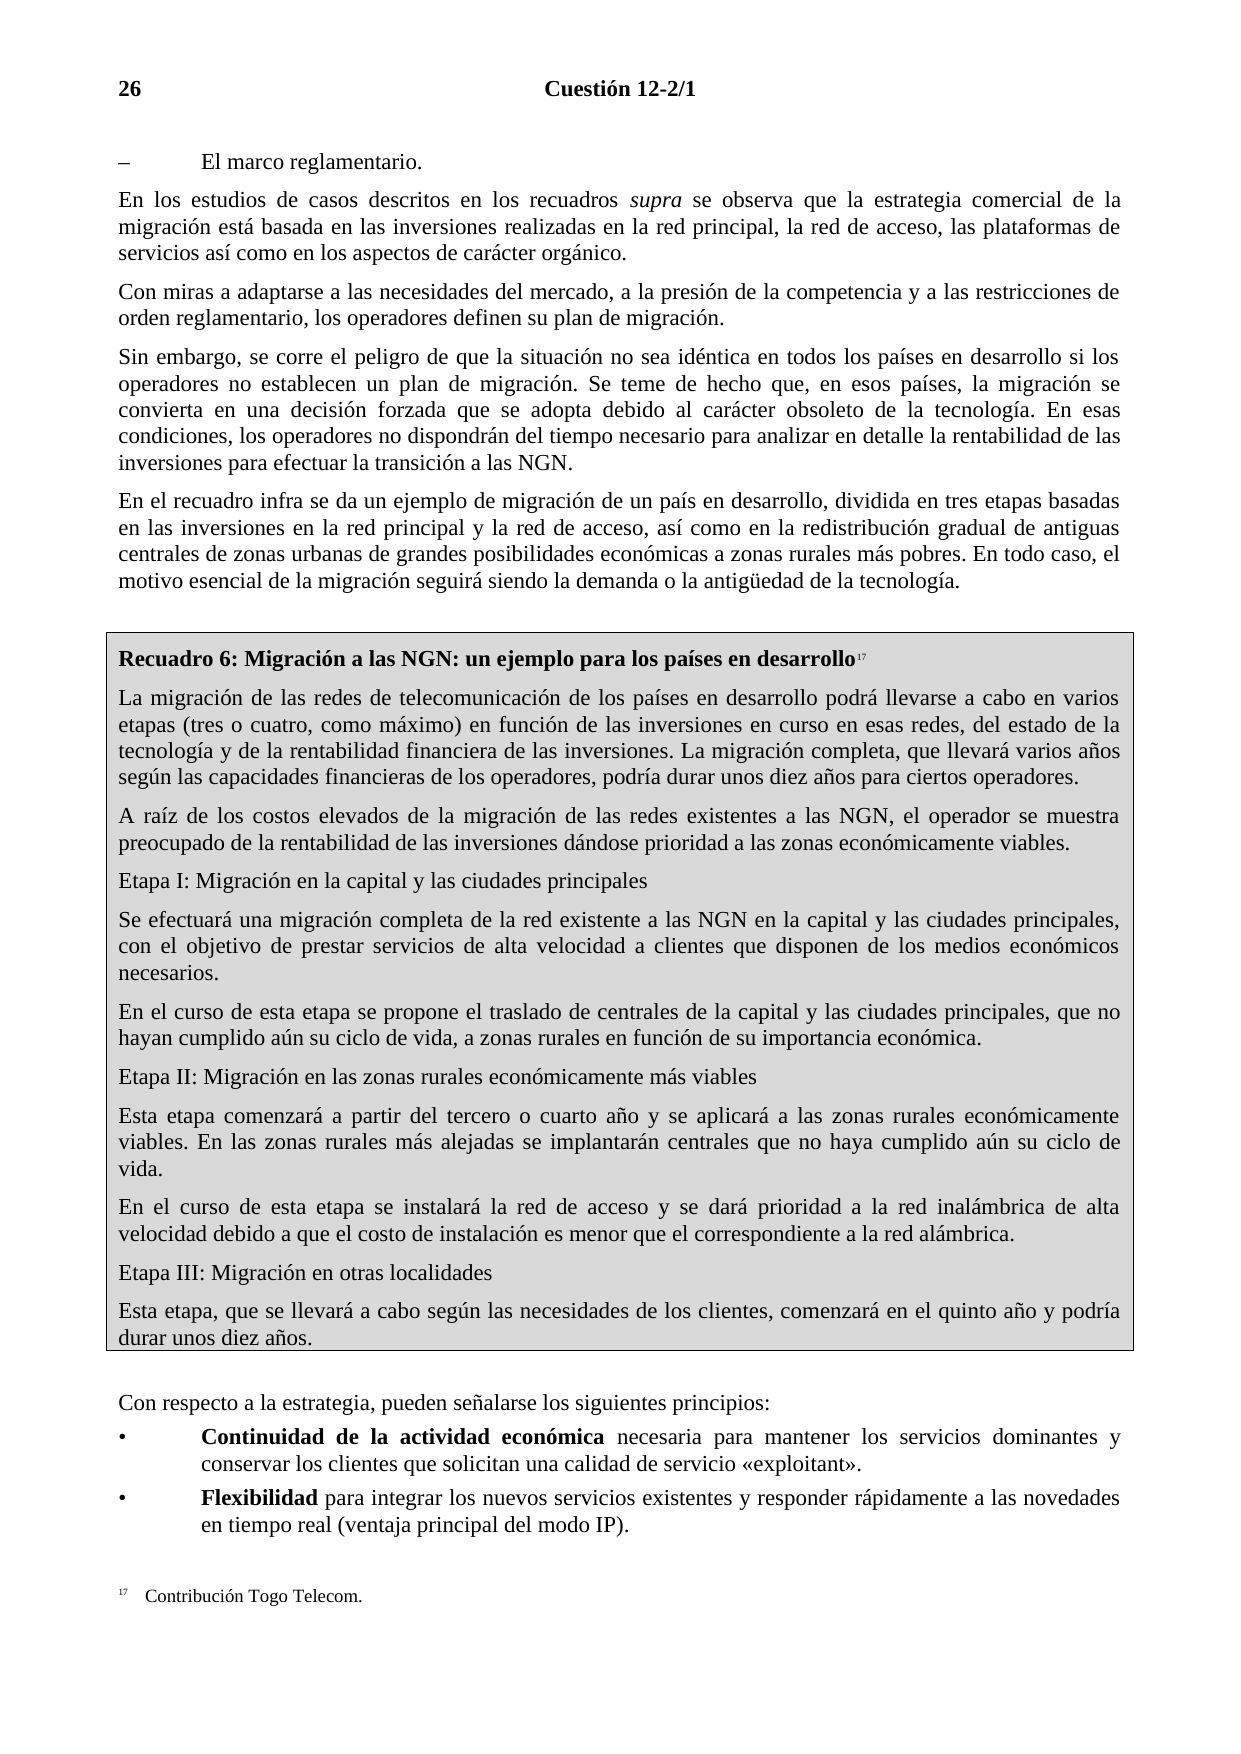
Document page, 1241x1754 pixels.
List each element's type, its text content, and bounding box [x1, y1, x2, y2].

title Con respecto a la estrategia, pueden señalarse los siguientes principios: [118, 1389, 1122, 1415]
text • Continuidad de la actividad económica necesaria para mantener los servicios dominantes y conservar los clientes que solicitan una calidad de servicio «exploitant». [118, 1423, 1122, 1476]
text • Flexibilidad para integrar los nuevos servicios existentes y responder rápidamente a las novedades en tiempo real (ventaja principal del modo IP). [118, 1484, 1122, 1537]
text – El marco reglamentario. [118, 148, 1122, 174]
text En el recuadro infra se da un ejemplo de migración de un país en desarrollo, dividida en tres etapas basadas en las inversiones en la red principal y la red de acceso, así como en la redistribución gradual de antiguas centrales de zonas urbanas de grandes posibilidades económicas a zonas rurales más pobres. En todo caso, el motivo esencial de la migración seguirá siendo la demanda o la antigüedad de la tecnología. [118, 488, 1122, 593]
text Con miras a adaptarse a las necesidades del mercado, a la presión de la competencia y a las restricciones de orden reglamentario, los operadores definen su plan de migración. [118, 278, 1122, 331]
table_header Recuadro 6: Migración a las NGN: un ejemplo para los países en desarrollo La migración de las redes de telecomunicación de los países en desarrollo podrá llevarse a cabo en varios etapas (tres o cuatro, como máximo) en función de las inversiones en curso en esas redes, del estado de la tecnología y de la rentabilidad financiera de las inversiones. La migración completa, que llevará varios años según las capacidades financieras de los operadores, podría durar unos diez años para ciertos operadores. A raíz de los costos elevados de la migración de las redes existentes a las NGN, el operador se muestra preocupado de la rentabilidad de las inversiones dándose prioridad a las zonas económicamente viables. Etapa I: Migración en la capital y las ciudades principales Se efectuará una migración completa de la red existente a las NGN en la capital y las ciudades principales, con el objetivo de prestar servicios de alta velocidad a clientes que disponen de los medios económicos necesarios. En el curso de esta etapa se propone el traslado de centrales de la capital y las ciudades principales, que no hayan cumplido aún su ciclo de vida, a zonas rurales en función de su importancia económica. Etapa II: Migración en las zonas rurales económicamente más viables Esta etapa comenzará a partir del tercero o cuarto año y se aplicará a las zonas rurales económicamente viables. En las zonas rurales más alejadas se implantarán centrales que no haya cumplido aún su ciclo de vida. En el curso de esta etapa se instalará la red de acceso y se dará prioridad a la red inalámbrica de alta velocidad debido a que el costo de instalación es menor que el correspondiente a la red alámbrica. Etapa III: Migración en otras localidades Esta etapa, que se llevará a cabo según las necesidades de los clientes, comenzará en el quinto año y podría durar unos diez años. [107, 633, 1133, 1350]
text En los estudios de casos descritos en los recuadros supra se observa que la estrategia comercial de la migración está basada en las inversiones realizadas en la red principal, la red de acceso, las plataformas de servicios así como en los aspectos de carácter orgánico. [118, 187, 1122, 266]
text Sin embargo, se corre el peligro de que la situación no sea idéntica en todos los países en desarrollo si los operadores no establecen un plan de migración. Se teme de hecho que, en esos países, la migración se convierta en una decisión forzada que se adopta debido al carácter obsoleto de la tecnología. En esas condiciones, los operadores no dispondrán del tiempo necesario para analizar en detalle la rentabilidad de las inversiones para efectuar la transición a las NGN. [118, 343, 1122, 475]
